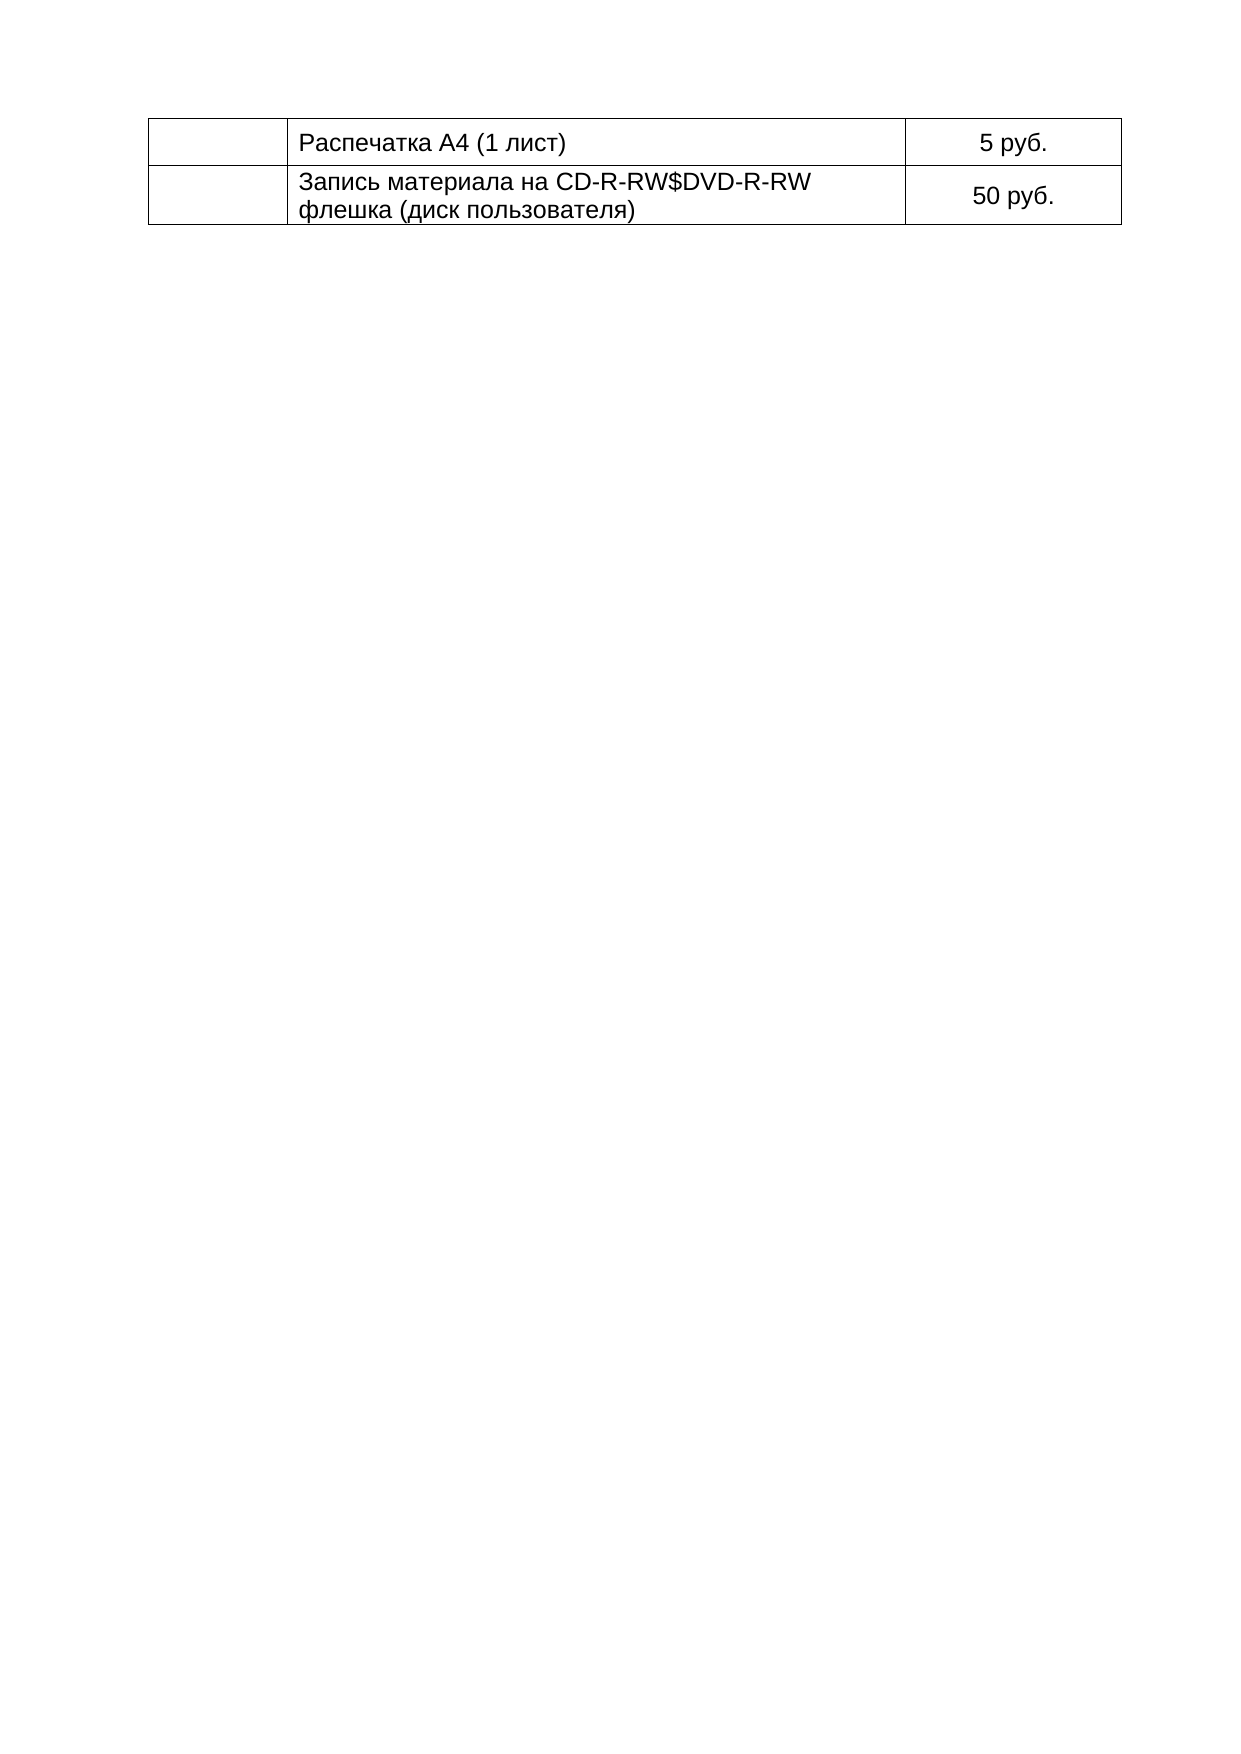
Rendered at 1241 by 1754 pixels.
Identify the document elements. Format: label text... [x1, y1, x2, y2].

table_cell 5 руб. [906, 119, 1121, 165]
table_cell [149, 166, 287, 224]
table_cell Запись материала на CD-R-RW$DVD-R-RW флешка (диск пользователя) [288, 166, 905, 224]
table_cell 50 руб. [906, 166, 1121, 224]
table_cell Распечатка А4 (1 лист) [288, 119, 905, 165]
table_cell [149, 119, 287, 165]
